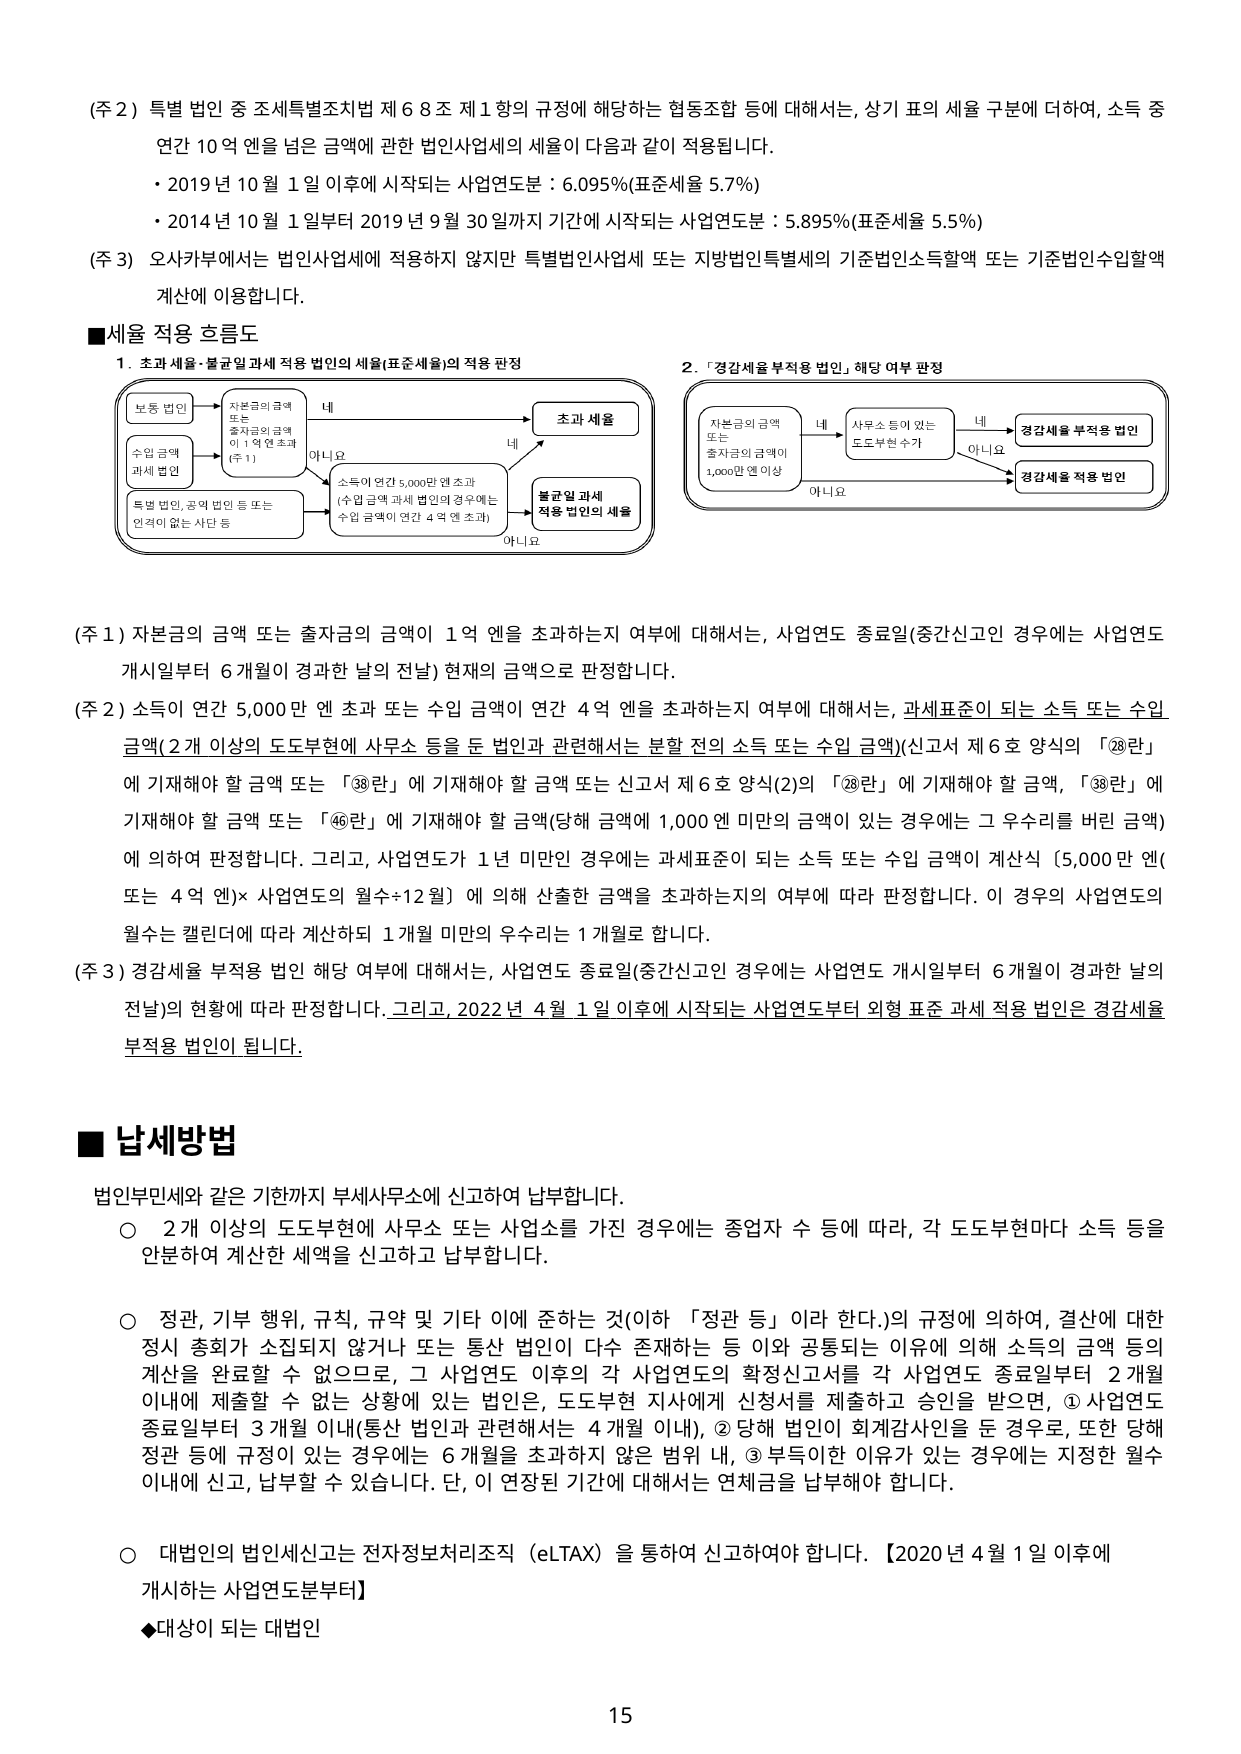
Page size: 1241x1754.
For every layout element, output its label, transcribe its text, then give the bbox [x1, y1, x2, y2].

text (주２) 소득이 연간 5,000만 엔 초과 또는 수입 금액이 연간 ４억 엔을 초과하는지 여부에 대해서는, 과세표준이 되는 소득 또는 수입 금액(２개 이상의 도도부현에 사무소 등을 둔 법인과 관련해서는 분할 전의 소득 또는 수입 금액)(신고서 제６호 양식의 「㉘란」에 기재해야 할 금액 또는 「㊳란」에 기재해야 할 금액 또는 신고서 제６호 양식(2)의 「㉘란」에 기재해야 할 금액, 「㊳란」에 기재해야 할 금액 또는 「㊻란」에 기재해야 할 금액(당해 금액에 1,000엔 미만의 금액이 있는 경우에는 그 우수리를 버린 금액)에 의하여 판정합니다. 그리고, 사업연도가 １년 미만인 경우에는 과세표준이 되는 소득 또는 수입 금액이 계산식〔5,000만 엔(또는 ４억 엔)× 사업연도의 월수÷12월〕에 의해 산출한 금액을 초과하는지의 여부에 따라 판정합니다. 이 경우의 사업연도의 월수는 캘린더에 따라 계산하되 １개월 미만의 우수리는 1개월로 합니다. [75, 689, 1165, 952]
text (주３) 경감세율 부적용 법인 해당 여부에 대해서는, 사업연도 종료일(중간신고인 경우에는 사업연도 개시일부터 ６개월이 경과한 날의 전날)의 현황에 따라 판정합니다. 그리고, 2022년 ４월 １일 이후에 시작되는 사업연도부터 외형 표준 과세 적용 법인은 경감세율 부적용 법인이 됩니다. [75, 952, 1165, 1064]
text ・2014년 10월 １일부터 2019년 9월 30일까지 기간에 시작되는 사업연도분：5.895％(표준세율 5.5％) [149, 202, 1165, 239]
text ○ ２개 이상의 도도부현에 사무소 또는 사업소를 가진 경우에는 종업자 수 등에 따라, 각 도도부현마다 소득 등을 안분하여 계산한 세액을 신고하고 납부합니다. [119, 1214, 1165, 1269]
text ○ 정관, 기부 행위, 규칙, 규약 및 기타 이에 준하는 것(이하 「정관 등」이라 한다.)의 규정에 의하여, 결산에 대한 정시 총회가 소집되지 않거나 또는 통산 법인이 다수 존재하는 등 이와 공통되는 이유에 의해 소득의 금액 등의 계산을 완료할 수 없으므로, 그 사업연도 이후의 각 사업연도의 확정신고서를 각 사업연도 종료일부터 ２개월 이내에 제출할 수 없는 상황에 있는 법인은, 도도부현 지사에게 신청서를 제출하고 승인을 받으면, ①사업연도 종료일부터 ３개월 이내(통산 법인과 관련해서는 ４개월 이내), ②당해 법인이 회계감사인을 둔 경우로, 또한 당해 정관 등에 규정이 있는 경우에는 ６개월을 초과하지 않은 범위 내, ③부득이한 이유가 있는 경우에는 지정한 월수 이내에 신고, 납부할 수 있습니다. 단, 이 연장된 기간에 대해서는 연체금을 납부해야 합니다. [119, 1306, 1165, 1496]
text ・2019년 10월 １일 이후에 시작되는 사업연도분：6.095％(표준세율 5.7％) [149, 164, 1165, 202]
text (주２) 특별 법인 중 조세특별조치법 제６８조 제１항의 규정에 해당하는 협동조합 등에 대해서는, 상기 표의 세율 구분에 더하여, 소득 중 연간 10억 엔을 넘은 금액에 관한 법인사업세의 세율이 다음과 같이 적용됩니다. [90, 89, 1165, 164]
text ○ 대법인의 법인세신고는 전자정보처리조직（eLTAX）을 통하여 신고하여야 합니다. 【2020년 4월 1일 이후에 개시하는 사업연도분부터】 [119, 1533, 1165, 1608]
text (주１) 자본금의 금액 또는 출자금의 금액이 １억 엔을 초과하는지 여부에 대해서는, 사업연도 종료일(중간신고인 경우에는 사업연도 개시일부터 ６개월이 경과한 날의 전날) 현재의 금액으로 판정합니다. [75, 614, 1165, 689]
list ◆대상이 되는 대법인 [141, 1608, 1165, 1646]
text ■ 납세방법 [75, 1102, 1165, 1177]
picture [105, 353, 1179, 555]
text (주3) 오사카부에서는 법인사업세에 적용하지 않지만 특별법인사업세 또는 지방법인특별세의 기준법인소득할액 또는 기준법인수입할액 계산에 이용합니다. [90, 239, 1165, 314]
text ■세율 적용 흐름도 [86, 314, 1217, 352]
text 법인부민세와 같은 기한까지 부세사무소에 신고하여 납부합니다. [75, 1177, 1165, 1214]
